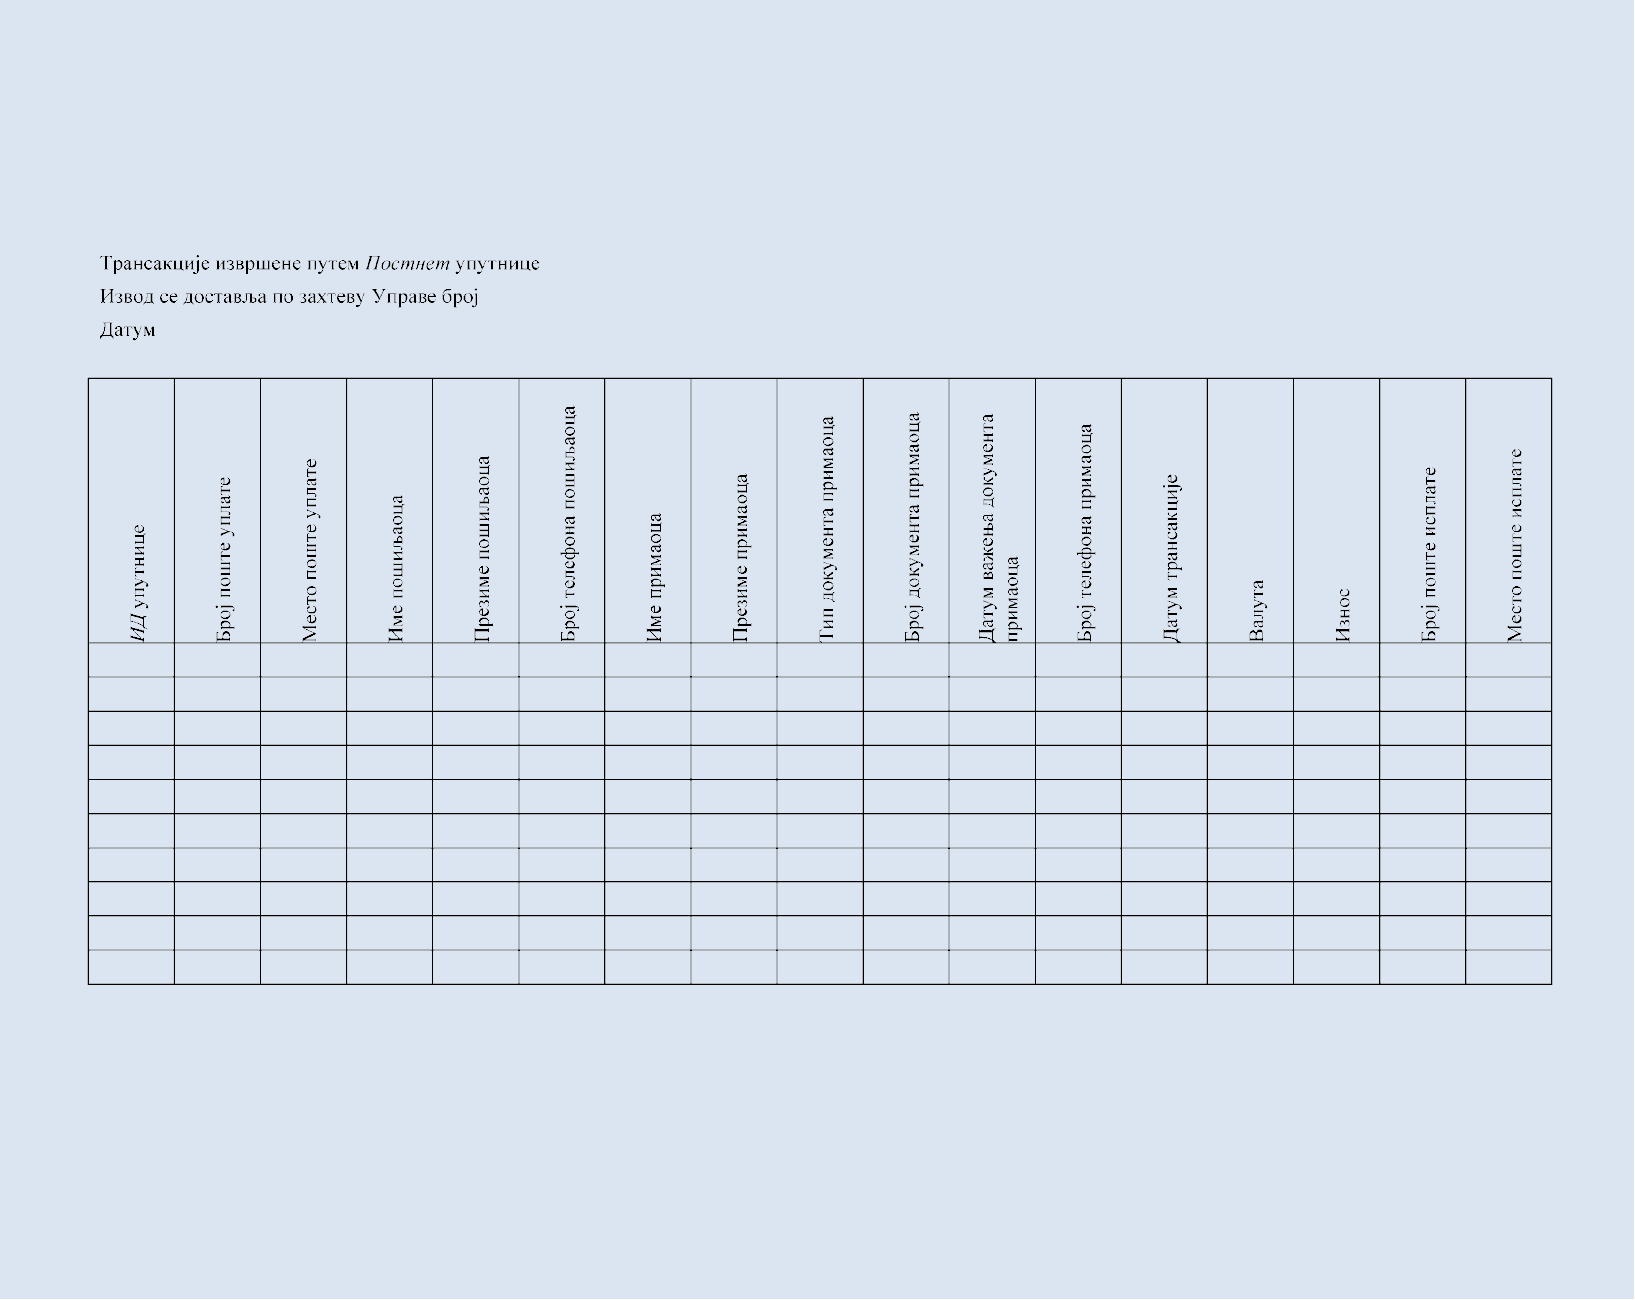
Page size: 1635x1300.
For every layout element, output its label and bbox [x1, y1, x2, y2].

picture [79, 246, 1562, 992]
